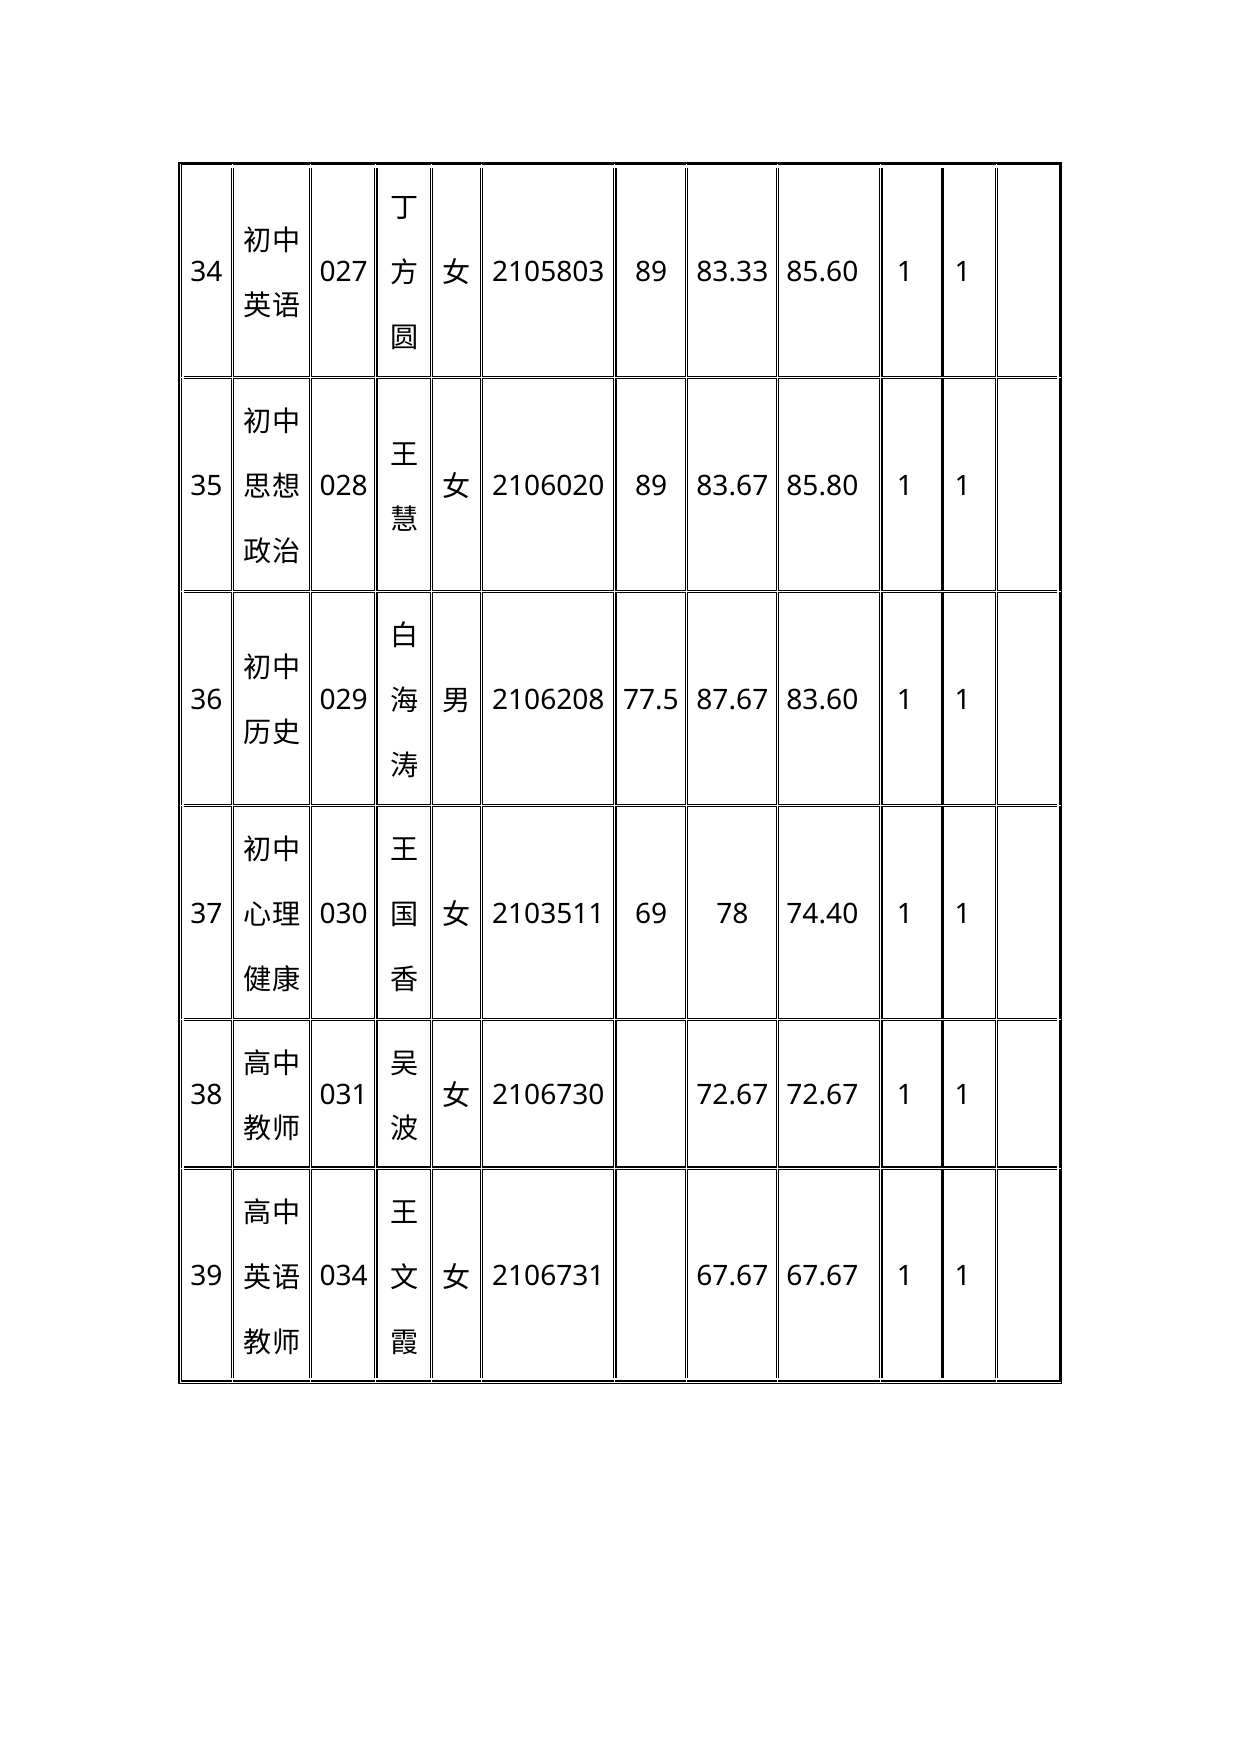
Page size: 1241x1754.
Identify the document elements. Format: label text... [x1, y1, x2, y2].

table_cell 83.33 [687, 165, 777, 376]
table_cell [997, 1166, 1060, 1380]
table_cell 89 [617, 379, 685, 590]
table_cell 78 [688, 807, 776, 1017]
table_cell 2103511 [483, 807, 613, 1017]
table_cell 2106731 [481, 1166, 615, 1380]
table_cell 女 [433, 379, 480, 590]
table_cell 女 [431, 165, 481, 376]
table_cell 初中英语 [233, 165, 311, 376]
table_cell 1 [944, 807, 995, 1017]
table_cell 丁方圆 [376, 165, 431, 376]
table_cell 王国香 [378, 807, 430, 1017]
table_cell 030 [312, 807, 374, 1017]
table_cell 69 [617, 807, 685, 1017]
table_cell 35 [180, 376, 233, 590]
table_cell 85.80 [779, 379, 879, 590]
table_cell 74.40 [779, 807, 879, 1017]
table_cell 初中思想政治 [234, 379, 309, 590]
table_cell 031 [312, 1021, 374, 1166]
table_cell [997, 376, 1061, 590]
table_cell 男 [433, 593, 480, 803]
table_cell 1 [942, 1170, 997, 1380]
table_cell 1 [942, 165, 997, 376]
table_cell 029 [312, 593, 374, 803]
table_cell 王 慧 [378, 379, 430, 590]
table_cell [617, 1021, 685, 1166]
table_cell 吴 波 [378, 1021, 430, 1166]
table_cell 36 [180, 590, 233, 803]
table_cell 83.60 [779, 593, 879, 803]
table_cell 87.67 [688, 593, 776, 803]
table_cell 1 [883, 379, 941, 590]
table_cell 女 [431, 1170, 481, 1380]
table_cell 1 [944, 379, 995, 590]
table_cell [998, 1018, 1060, 1166]
table_cell 028 [312, 379, 374, 590]
table_cell 85.60 [778, 164, 881, 376]
table_cell 67.67 [778, 1166, 881, 1380]
table_cell 2106208 [483, 593, 613, 803]
table_cell [997, 165, 1059, 376]
table_cell [615, 1170, 687, 1380]
table_cell 2106730 [483, 1021, 613, 1166]
table_cell 高中教师 [234, 1021, 309, 1166]
table_cell 初中心理健康 [234, 807, 309, 1017]
table_cell 白海涛 [378, 593, 430, 803]
table_cell 1 [883, 807, 941, 1017]
table_cell 1 [944, 1021, 995, 1166]
table_cell [997, 590, 1061, 803]
table_cell 女 [433, 1021, 480, 1166]
table_cell [998, 804, 1060, 1017]
table_cell 初中历史 [234, 593, 309, 803]
table_cell 1 [883, 1021, 941, 1166]
table_cell 1 [883, 593, 941, 803]
table_cell 72.67 [688, 1021, 776, 1166]
table_cell 1 [881, 165, 942, 376]
table_cell 女 [433, 807, 480, 1017]
table_cell 34 [182, 165, 233, 376]
table_cell 034 [311, 1166, 376, 1380]
table_cell 1 [944, 593, 995, 803]
table_cell 2105803 [481, 164, 615, 376]
table_cell 37 [182, 804, 231, 1017]
table_cell 89 [615, 165, 687, 376]
table_cell 67.67 [687, 1170, 777, 1380]
table_cell 王文霞 [376, 1170, 431, 1380]
table_cell 2106020 [483, 379, 613, 590]
table_cell 1 [881, 1170, 942, 1380]
table_cell 38 [182, 1018, 231, 1166]
table_cell 027 [311, 164, 376, 376]
table_cell 77.5 [617, 593, 685, 803]
table_cell 39 [182, 1166, 233, 1380]
table_cell 83.67 [688, 379, 776, 590]
table_cell 72.67 [779, 1021, 879, 1166]
table_cell 高中英语教师 [233, 1170, 311, 1380]
